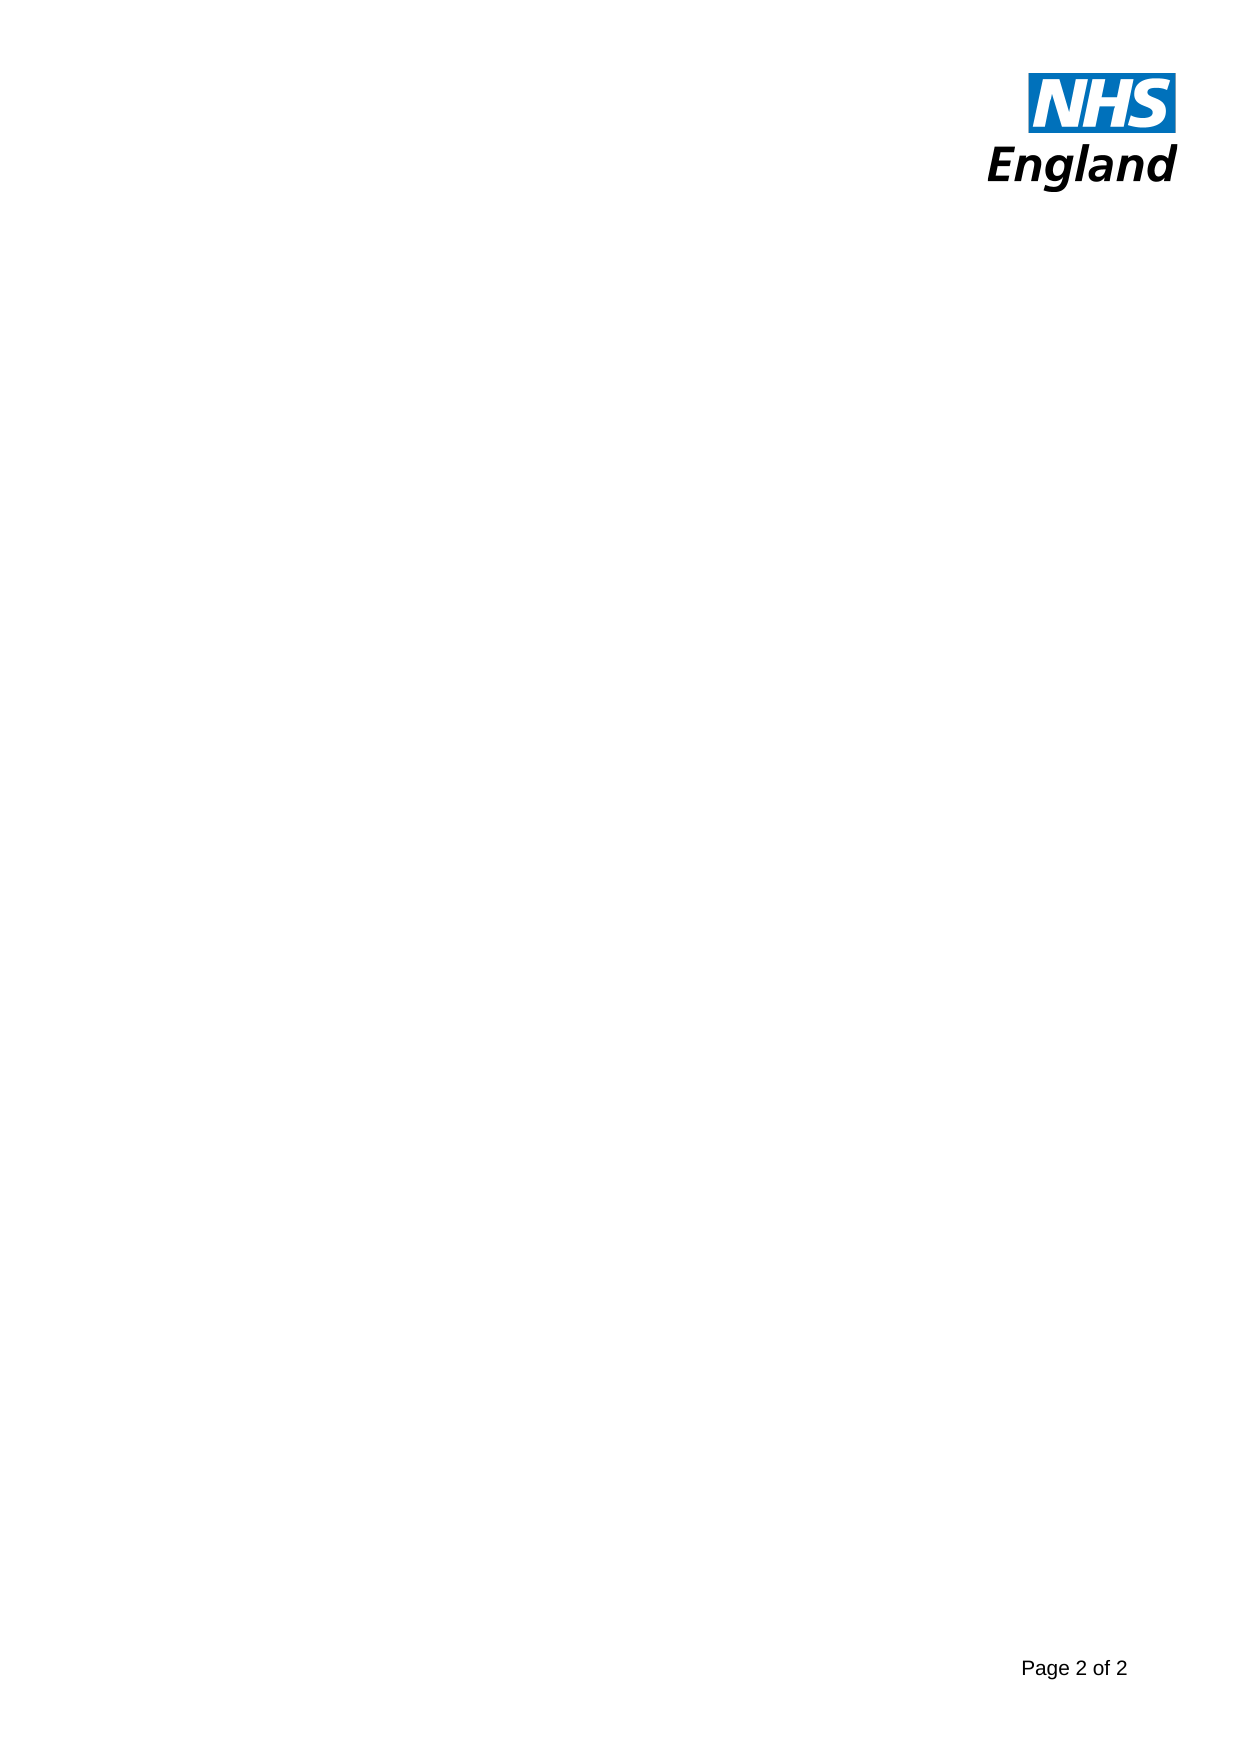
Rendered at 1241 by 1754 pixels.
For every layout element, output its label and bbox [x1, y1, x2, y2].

picture [987, 73, 1178, 192]
